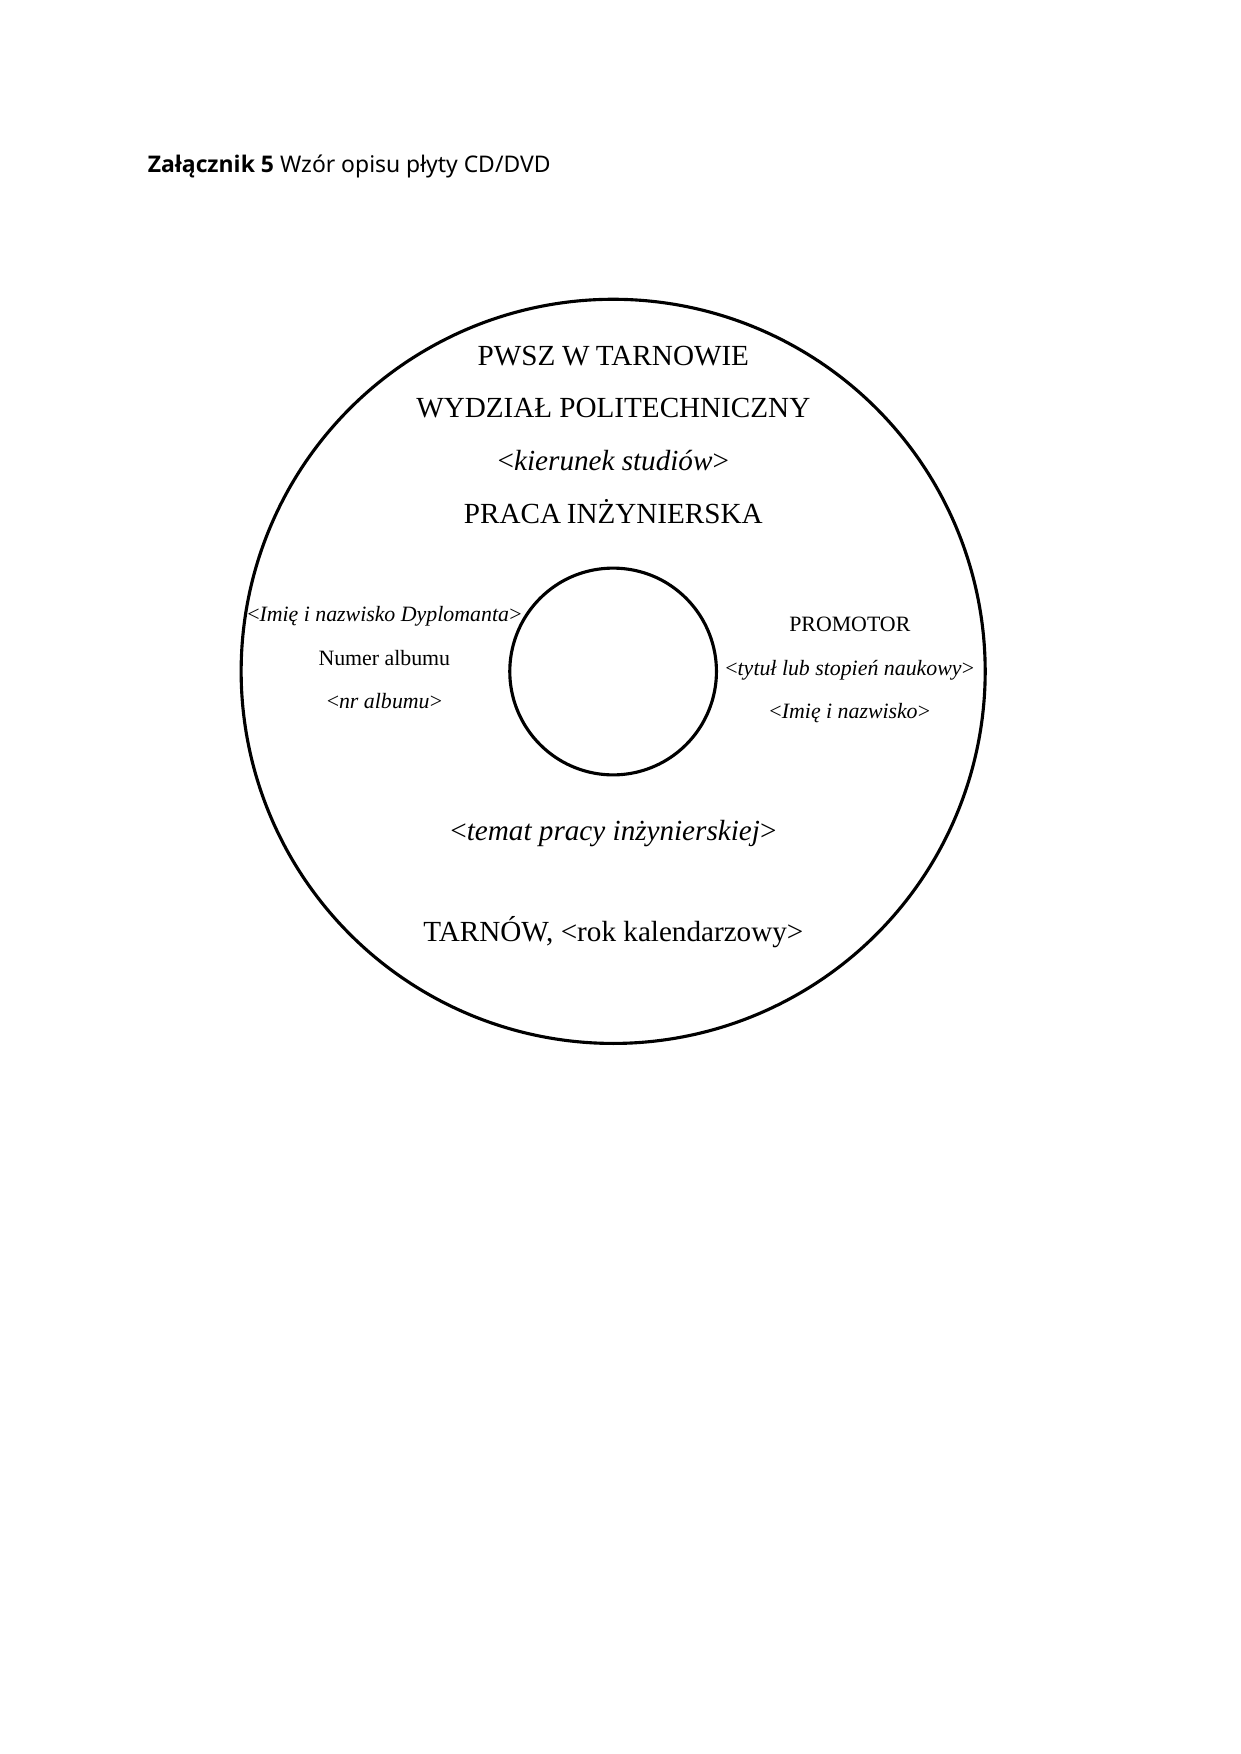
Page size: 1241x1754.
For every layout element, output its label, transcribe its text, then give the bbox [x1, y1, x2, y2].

text Załącznik 5 Wzór opisu płyty CD/DVD [148, 148, 1093, 179]
